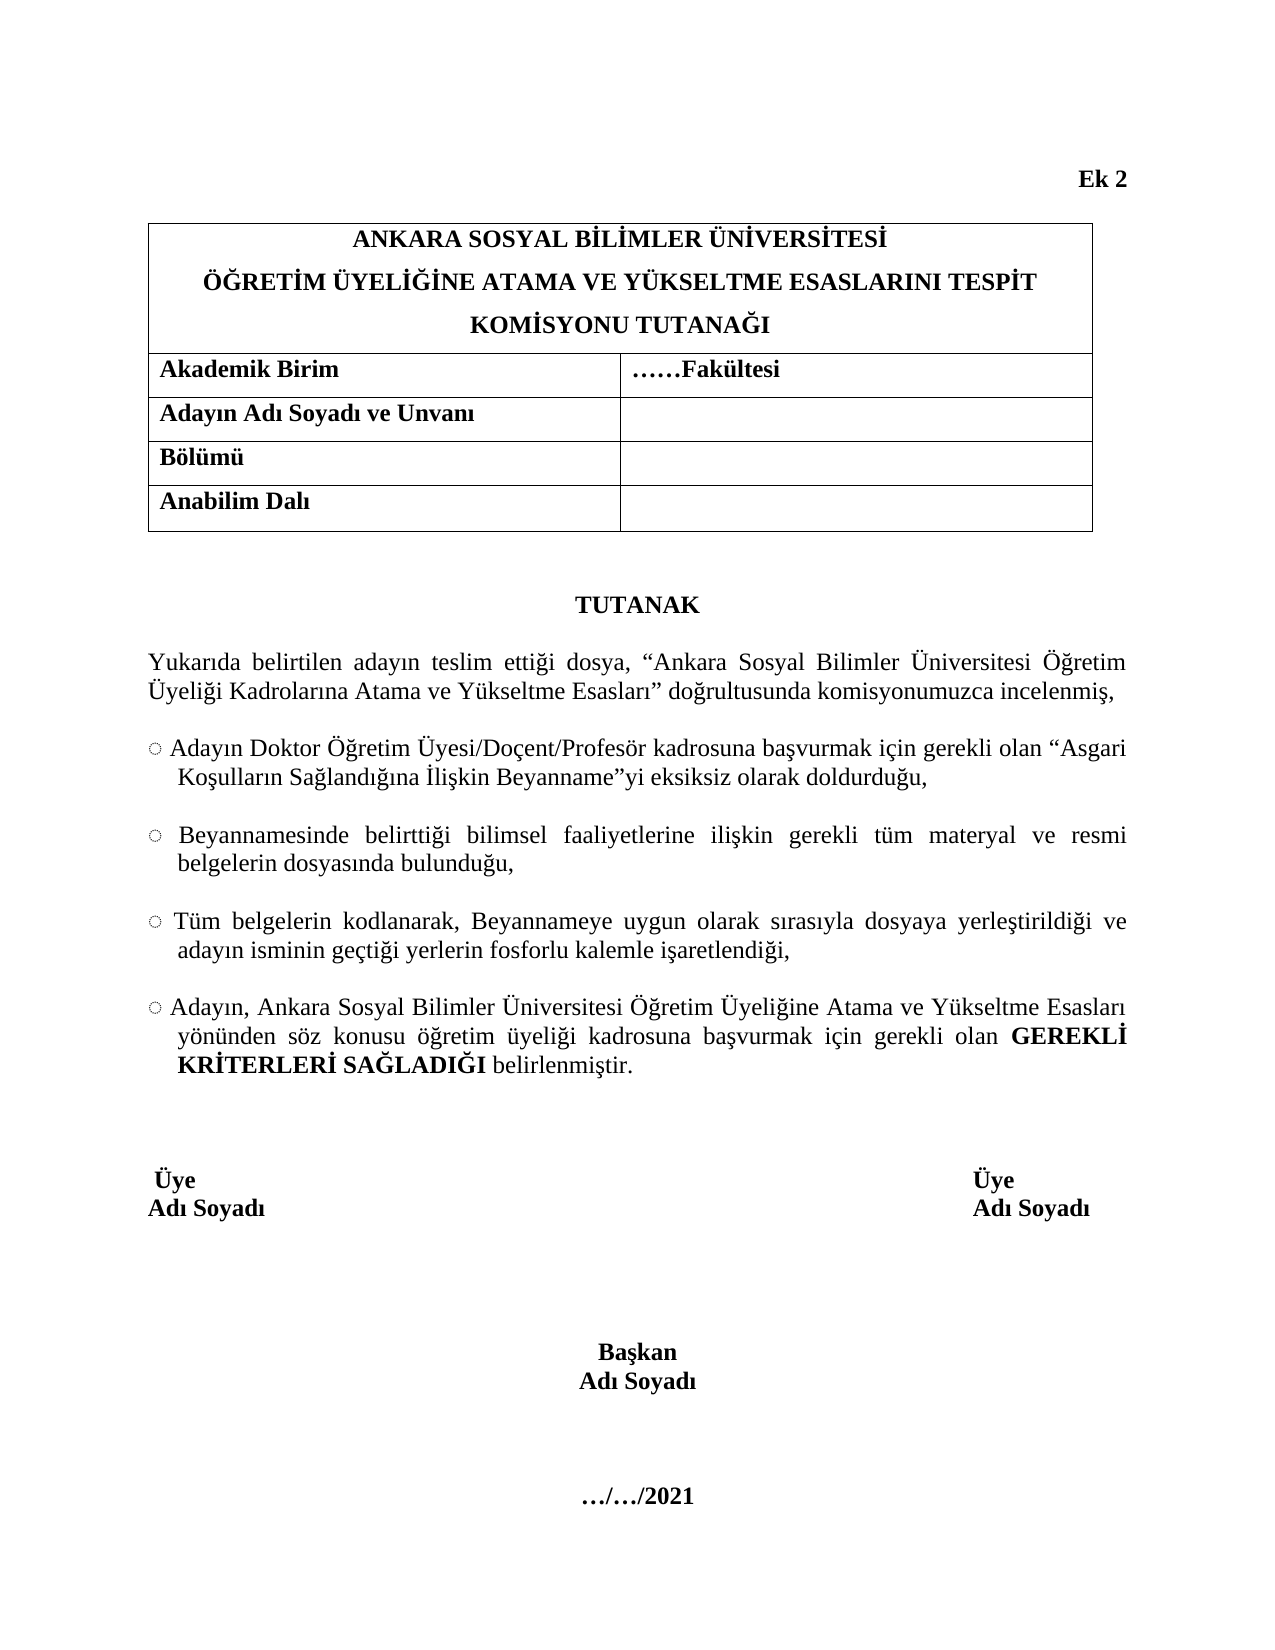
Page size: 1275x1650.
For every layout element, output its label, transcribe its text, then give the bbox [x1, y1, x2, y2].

table_cell [621, 398, 1092, 441]
text Başkan [148, 1337, 1127, 1366]
text Adı Soyadı Adı Soyadı [148, 1193, 1127, 1222]
text Adı Soyadı [148, 1366, 1127, 1395]
table_cell Anabilim Dalı [149, 486, 620, 531]
text 󠆻 Tüm belgelerin kodlanarak, Beyannameye uygun olarak sırasıyla dosyaya yerleştirildiği ve adayın isminin geçtiği yerlerin fosforlu kalemle işaretlendiği, [148, 906, 1127, 963]
text TUTANAK [148, 590, 1127, 618]
text …/…/2021 [148, 1481, 1127, 1510]
table_header ANKARA SOSYAL BİLİMLER ÜNİVERSİTESİ ÖĞRETİM ÜYELİĞİNE ATAMA VE YÜKSELTME ESASLARINI TESPİT KOMİSYONU TUTANAĞI [149, 224, 1092, 353]
text Ek 2 [148, 164, 1127, 193]
table_cell [621, 442, 1092, 485]
text 󠆻 Beyannamesinde belirttiği bilimsel faaliyetlerine ilişkin gerekli tüm materyal ve resmi belgelerin dosyasında bulunduğu, [148, 820, 1127, 877]
table_cell [621, 486, 1092, 531]
text Üye Üye [148, 1165, 1127, 1193]
table_cell Bölümü [149, 442, 620, 485]
text Yukarıda belirtilen adayın teslim ettiği dosya, “Ankara Sosyal Bilimler Üniversitesi Öğretim Üyeliği Kadrolarına Atama ve Yükseltme Esasları” doğrultusunda komisyonumuzca incelenmiş, [148, 647, 1127, 705]
table_cell Adayın Adı Soyadı ve Unvanı [149, 398, 620, 441]
table_cell Akademik Birim [149, 354, 620, 397]
text 󠆻 Adayın, Ankara Sosyal Bilimler Üniversitesi Öğretim Üyeliğine Atama ve Yükseltme Esasları yönünden söz konusu öğretim üyeliği kadrosuna başvurmak için gerekli olan GEREKLİ KRİTERLERİ SAĞLADIĞI belirlenmiştir. [148, 992, 1127, 1078]
table_cell ……Fakültesi [621, 354, 1092, 397]
text 󠆻 Adayın Doktor Öğretim Üyesi/Doçent/Profesör kadrosuna başvurmak için gerekli olan “Asgari Koşulların Sağlandığına İlişkin Beyanname”yi eksiksiz olarak doldurduğu, [148, 733, 1127, 791]
